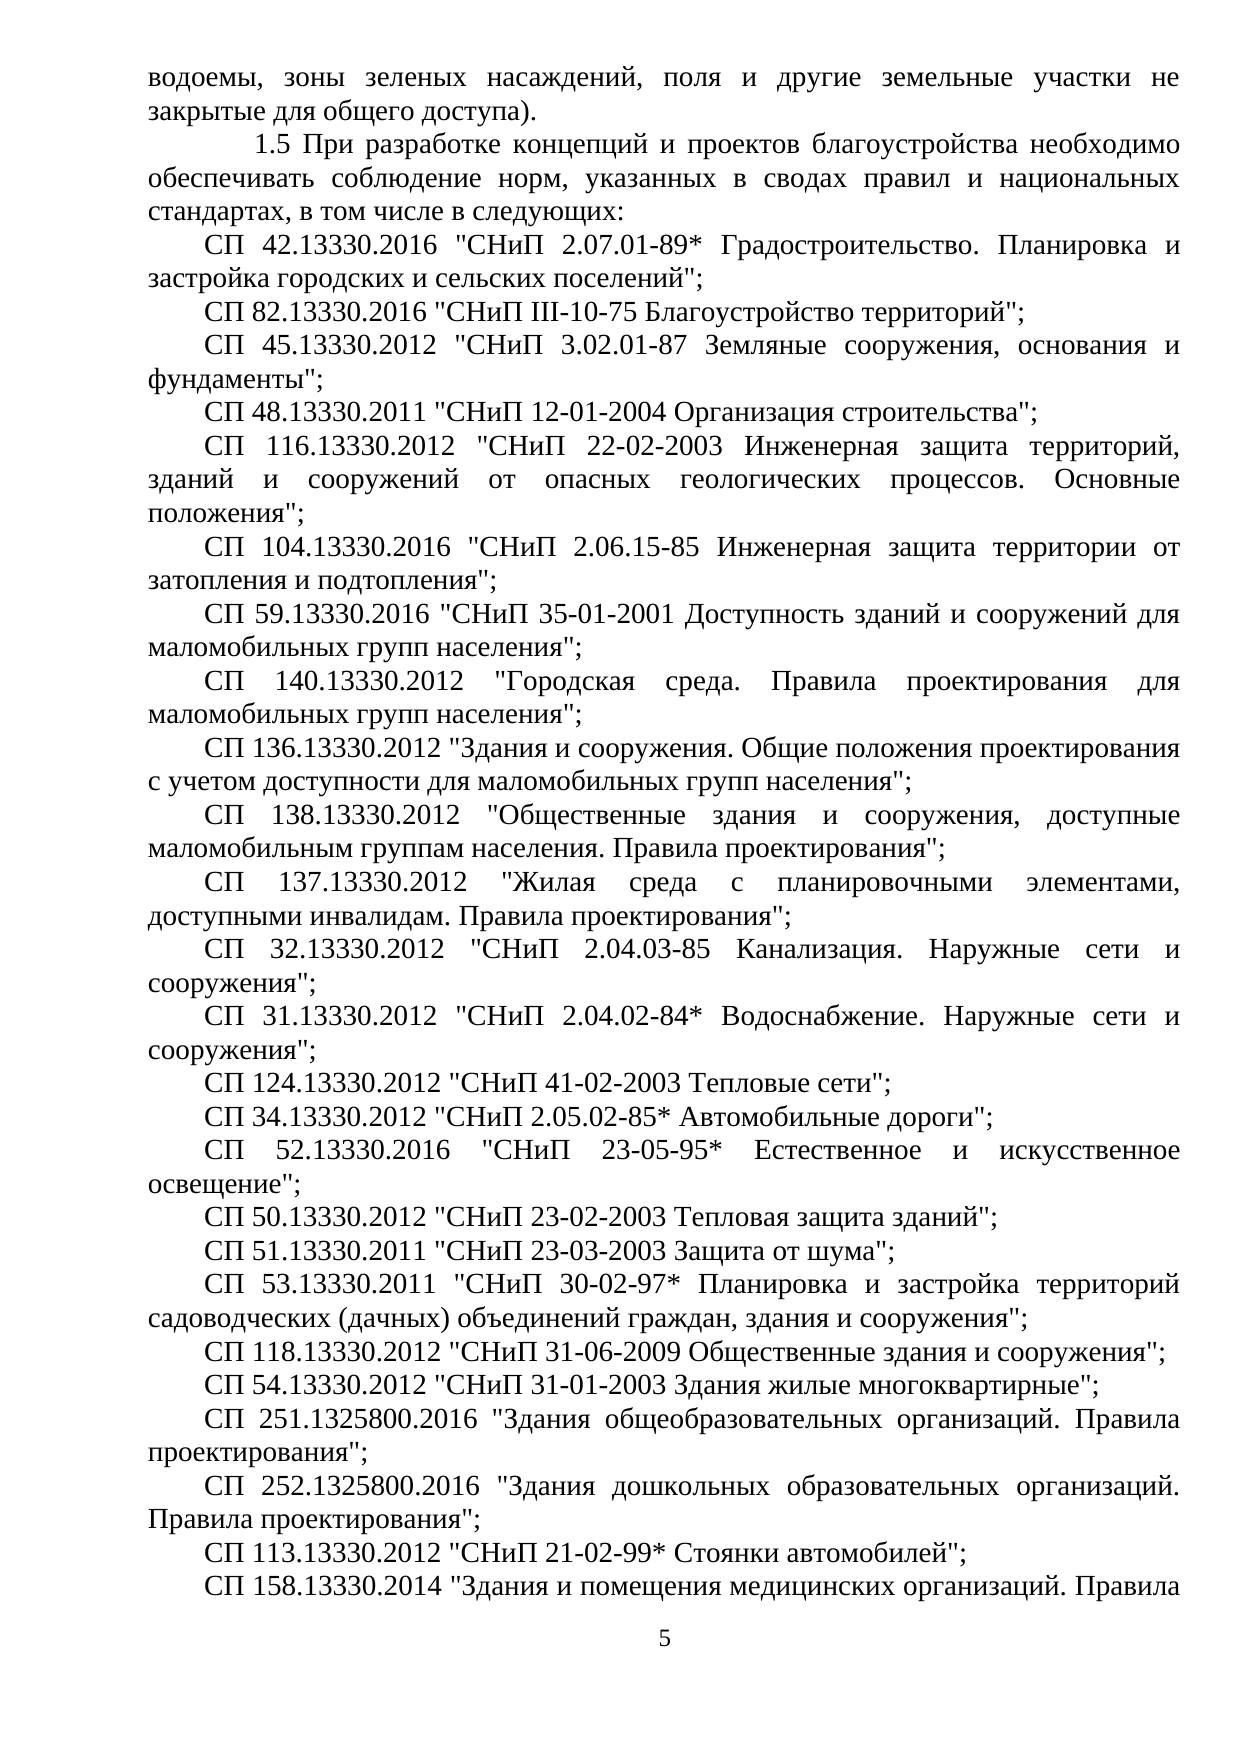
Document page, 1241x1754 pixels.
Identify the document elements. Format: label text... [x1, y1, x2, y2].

text СП 118.13330.2012 "СНиП 31-06-2009 Общественные здания и сооружения"; [148, 1334, 1181, 1367]
text СП 52.13330.2016 "СНиП 23-05-95* Естественное и искусственное освещение"; [148, 1132, 1181, 1199]
text СП 32.13330.2012 "СНиП 2.04.03-85 Канализация. Наружные сети и сооружения"; [148, 931, 1181, 998]
text СП 59.13330.2016 "СНиП 35-01-2001 Доступность зданий и сооружений для маломобильных групп населения"; [148, 596, 1181, 663]
text СП 124.13330.2012 "СНиП 41-02-2003 Тепловые сети"; [148, 1065, 1181, 1099]
text 1.5 При разработке концепций и проектов благоустройства необходимо обеспечивать соблюдение норм, указанных в сводах правил и национальных стандартах, в том числе в следующих: [148, 126, 1181, 227]
text СП 116.13330.2012 "СНиП 22-02-2003 Инженерная защита территорий, зданий и сооружений от опасных геологических процессов. Основные положения"; [148, 428, 1181, 529]
text СП 82.13330.2016 "СНиП III-10-75 Благоустройство территорий"; [148, 294, 1181, 327]
text СП 252.1325800.2016 "Здания дошкольных образовательных организаций. Правила проектирования"; [148, 1468, 1181, 1535]
text СП 140.13330.2012 "Городская среда. Правила проектирования для маломобильных групп населения"; [148, 663, 1181, 730]
text СП 48.13330.2011 "СНиП 12-01-2004 Организация строительства"; [148, 394, 1181, 428]
text СП 113.13330.2012 "СНиП 21-02-99* Стоянки автомобилей"; [148, 1535, 1181, 1568]
text СП 45.13330.2012 "СНиП 3.02.01-87 Земляные сооружения, основания и фундаменты"; [148, 327, 1181, 394]
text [148, 1568, 1181, 1602]
text СП 251.1325800.2016 "Здания общеобразовательных организаций. Правила проектирования"; [148, 1401, 1181, 1468]
text СП 54.13330.2012 "СНиП 31-01-2003 Здания жилые многоквартирные"; [148, 1367, 1181, 1401]
text СП 34.13330.2012 "СНиП 2.05.02-85* Автомобильные дороги"; [148, 1099, 1181, 1132]
text СП 51.13330.2011 "СНиП 23-03-2003 Защита от шума"; [148, 1233, 1181, 1267]
text СП 31.13330.2012 "СНиП 2.04.02-84* Водоснабжение. Наружные сети и сооружения"; [148, 998, 1181, 1065]
text СП 104.13330.2016 "СНиП 2.06.15-85 Инженерная защита территории от затопления и подтопления"; [148, 529, 1181, 596]
text СП 53.13330.2011 "СНиП 30-02-97* Планировка и застройка территорий садоводческих (дачных) объединений граждан, здания и сооружения"; [148, 1267, 1181, 1334]
text СП 136.13330.2012 "Здания и сооружения. Общие положения проектирования с учетом доступности для маломобильных групп населения"; [148, 730, 1181, 797]
text СП 50.13330.2012 "СНиП 23-02-2003 Тепловая защита зданий"; [148, 1199, 1181, 1233]
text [148, 59, 1181, 126]
text СП 42.13330.2016 "СНиП 2.07.01-89* Градостроительство. Планировка и застройка городских и сельских поселений"; [148, 227, 1181, 294]
text СП 138.13330.2012 "Общественные здания и сооружения, доступные маломобильным группам населения. Правила проектирования"; [148, 797, 1181, 864]
text СП 137.13330.2012 "Жилая среда с планировочными элементами, доступными инвалидам. Правила проектирования"; [148, 864, 1181, 931]
